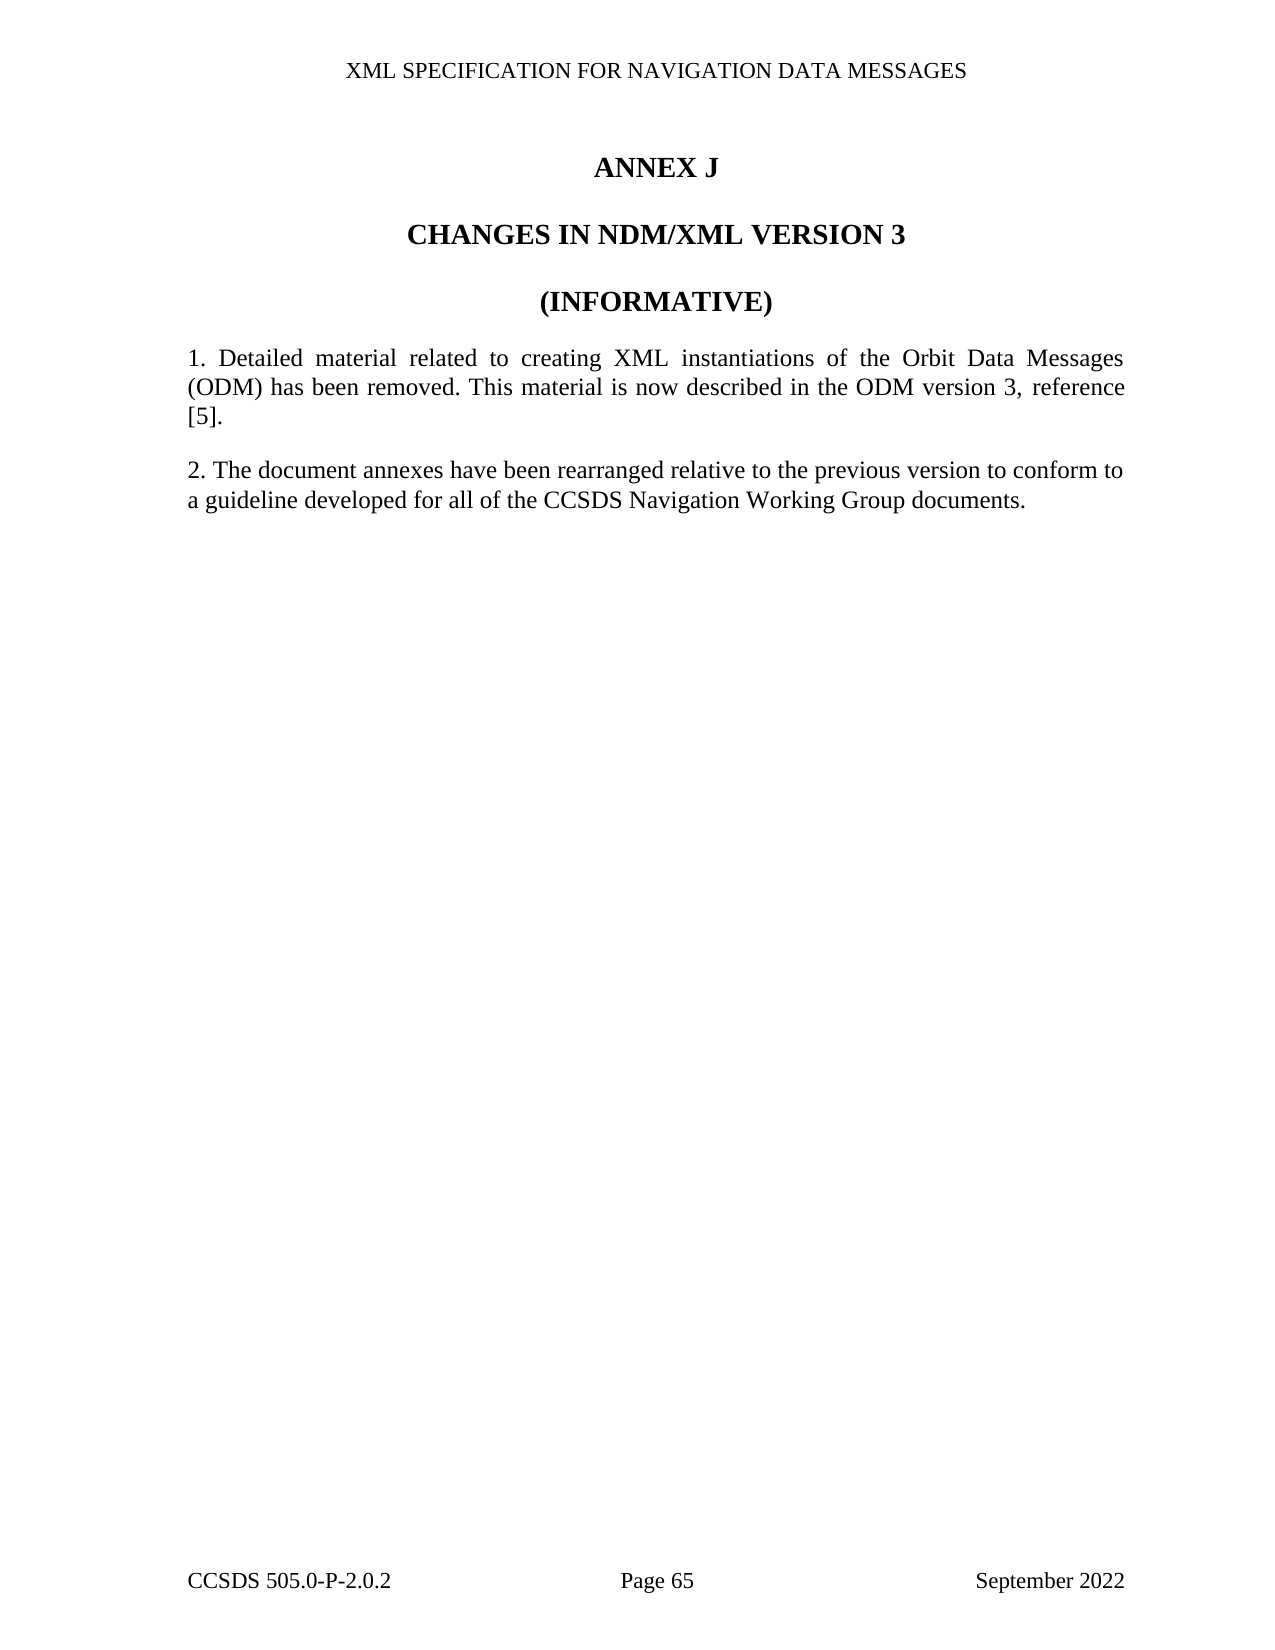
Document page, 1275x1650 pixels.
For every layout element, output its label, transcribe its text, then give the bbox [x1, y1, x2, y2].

text 2. The document annexes have been rearranged relative to the previous version to conform to a guideline developed for all of the CCSDS Navigation Working Group documents. [187, 455, 1125, 513]
subtitle CHANGES IN NDM/XML VERSION 3 (INFORMATIVE) [187, 150, 1125, 318]
text 1. Detailed material related to creating XML instantiations of the Orbit Data Messages (ODM) has been removed. This material is now described in the ODM version 3, reference [5]. [187, 343, 1125, 430]
